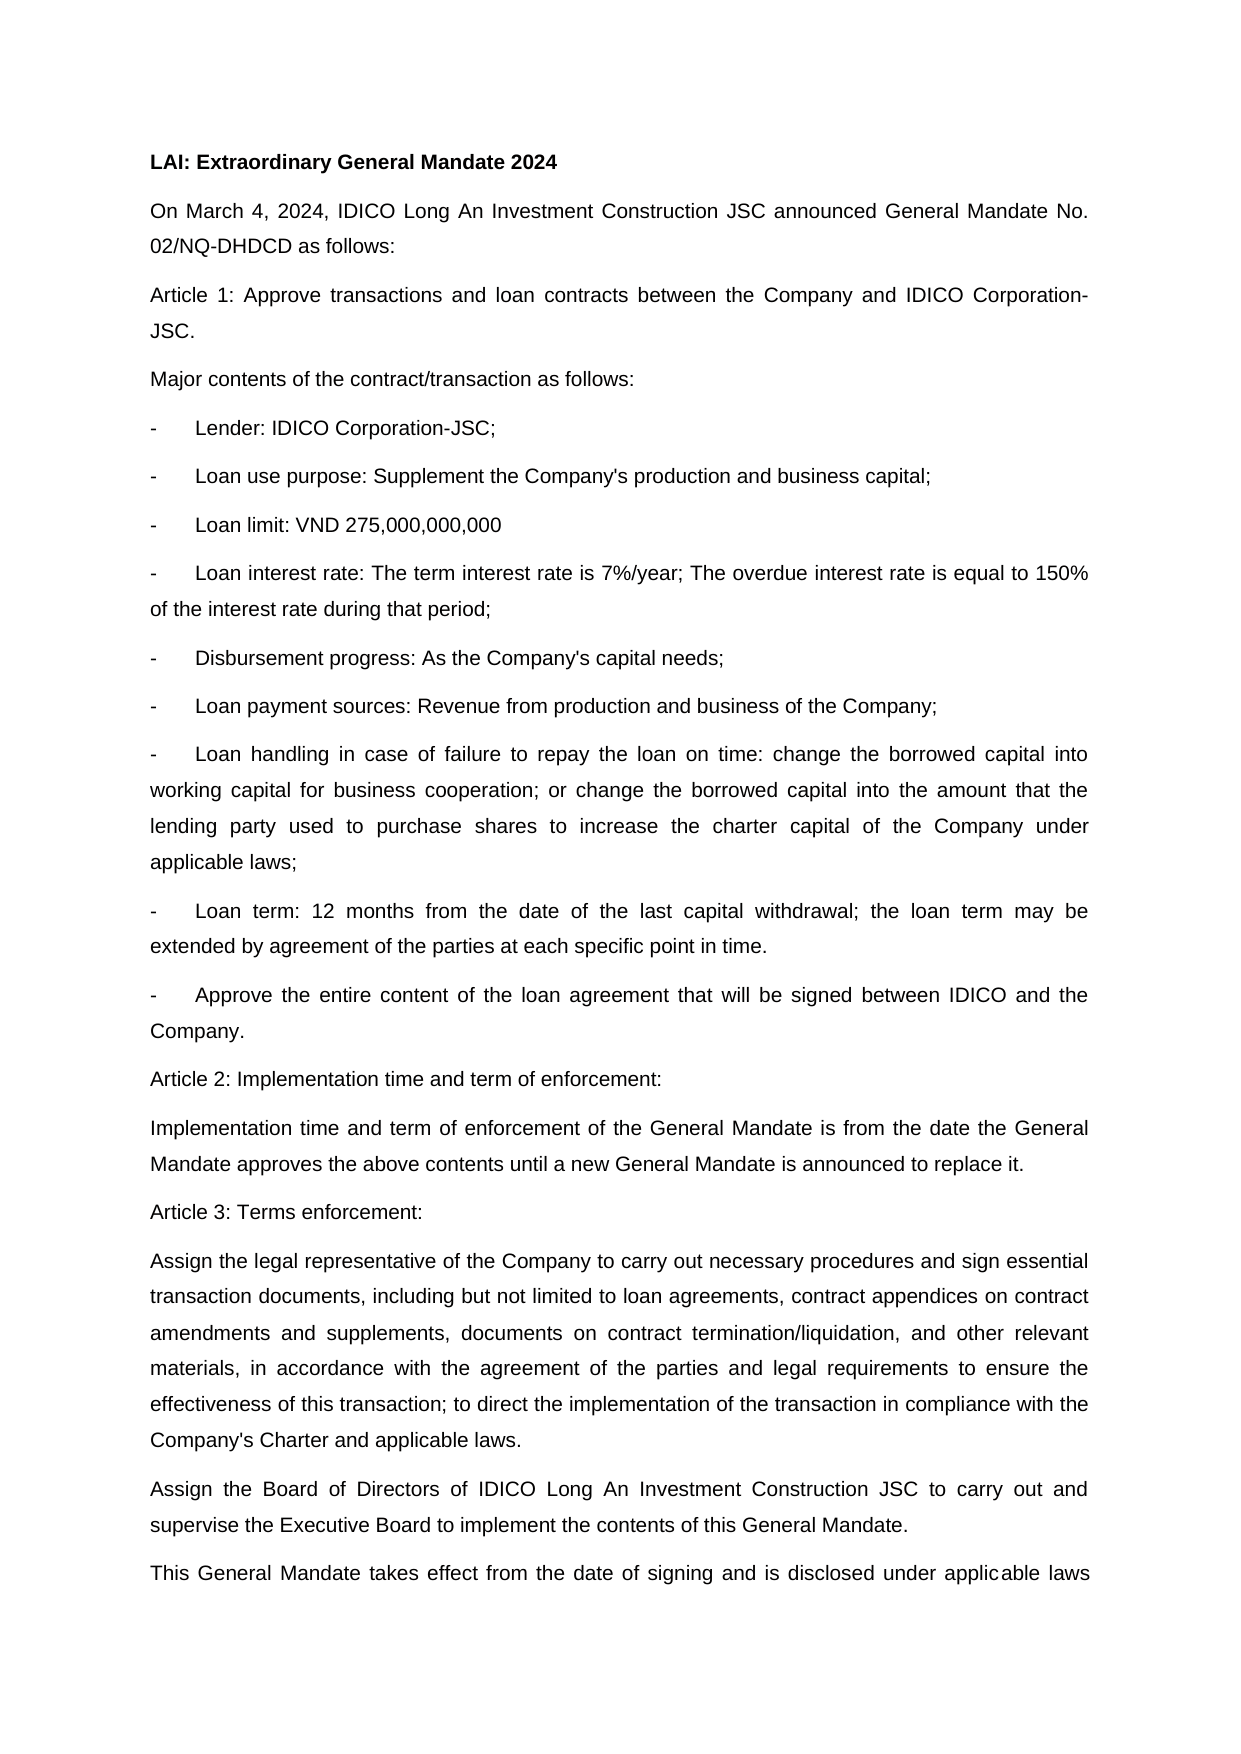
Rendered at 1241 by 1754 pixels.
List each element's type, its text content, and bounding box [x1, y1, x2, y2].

text Article 1: Approve transactions and loan contracts between the Company and IDICO Corporation-JSC. [150, 283, 1090, 343]
text Major contents of the contract/transaction as follows: [150, 367, 1090, 391]
text Article 2: Implementation time and term of enforcement: [150, 1067, 1090, 1091]
list Lender: IDICO Corporation-JSC; [150, 416, 1090, 439]
text Assign the Board of Directors of IDICO Long An Investment Construction JSC to carry out and supervise the Executive Board to implement the contents of this General Mandate. [150, 1477, 1090, 1536]
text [150, 1561, 1090, 1585]
text On March 4, 2024, IDICO Long An Investment Construction JSC announced General Mandate No. 02/NQ-DHDCD as follows: [150, 198, 1090, 258]
list Loan handling in case of failure to repay the loan on time: change the borrowed capital into working capital for business cooperation; or change the borrowed capital into the amount that the lending party used to purchase shares to increase the charter capital of the Company under applicable laws; [150, 742, 1090, 874]
list Disbursement progress: As the Company's capital needs; [150, 645, 1090, 669]
list Loan limit: VND 275,000,000,000 [150, 512, 1090, 536]
list Approve the entire content of the loan agreement that will be signed between IDICO and the Company. [150, 983, 1090, 1043]
list Loan term: 12 months from the date of the last capital withdrawal; the loan term may be extended by agreement of the parties at each specific point in time. [150, 898, 1090, 958]
text LAI: Extraordinary General Mandate 2024 [150, 150, 1090, 174]
text Assign the legal representative of the Company to carry out necessary procedures and sign essential transaction documents, including but not limited to loan agreements, contract appendices on contract amendments and supplements, documents on contract termination/liquidation, and other relevant materials, in accordance with the agreement of the parties and legal requirements to ensure the effectiveness of this transaction; to direct the implementation of the transaction in compliance with the Company's Charter and applicable laws. [150, 1248, 1090, 1452]
list Loan interest rate: The term interest rate is 7%/year; The overdue interest rate is equal to 150% of the interest rate during that period; [150, 561, 1090, 621]
list Loan use purpose: Supplement the Company's production and business capital; [150, 464, 1090, 488]
text Implementation time and term of enforcement of the General Mandate is from the date the General Mandate approves the above contents until a new General Mandate is announced to replace it. [150, 1116, 1090, 1176]
list Loan payment sources: Revenue from production and business of the Company; [150, 694, 1090, 718]
text Article 3: Terms enforcement: [150, 1200, 1090, 1224]
